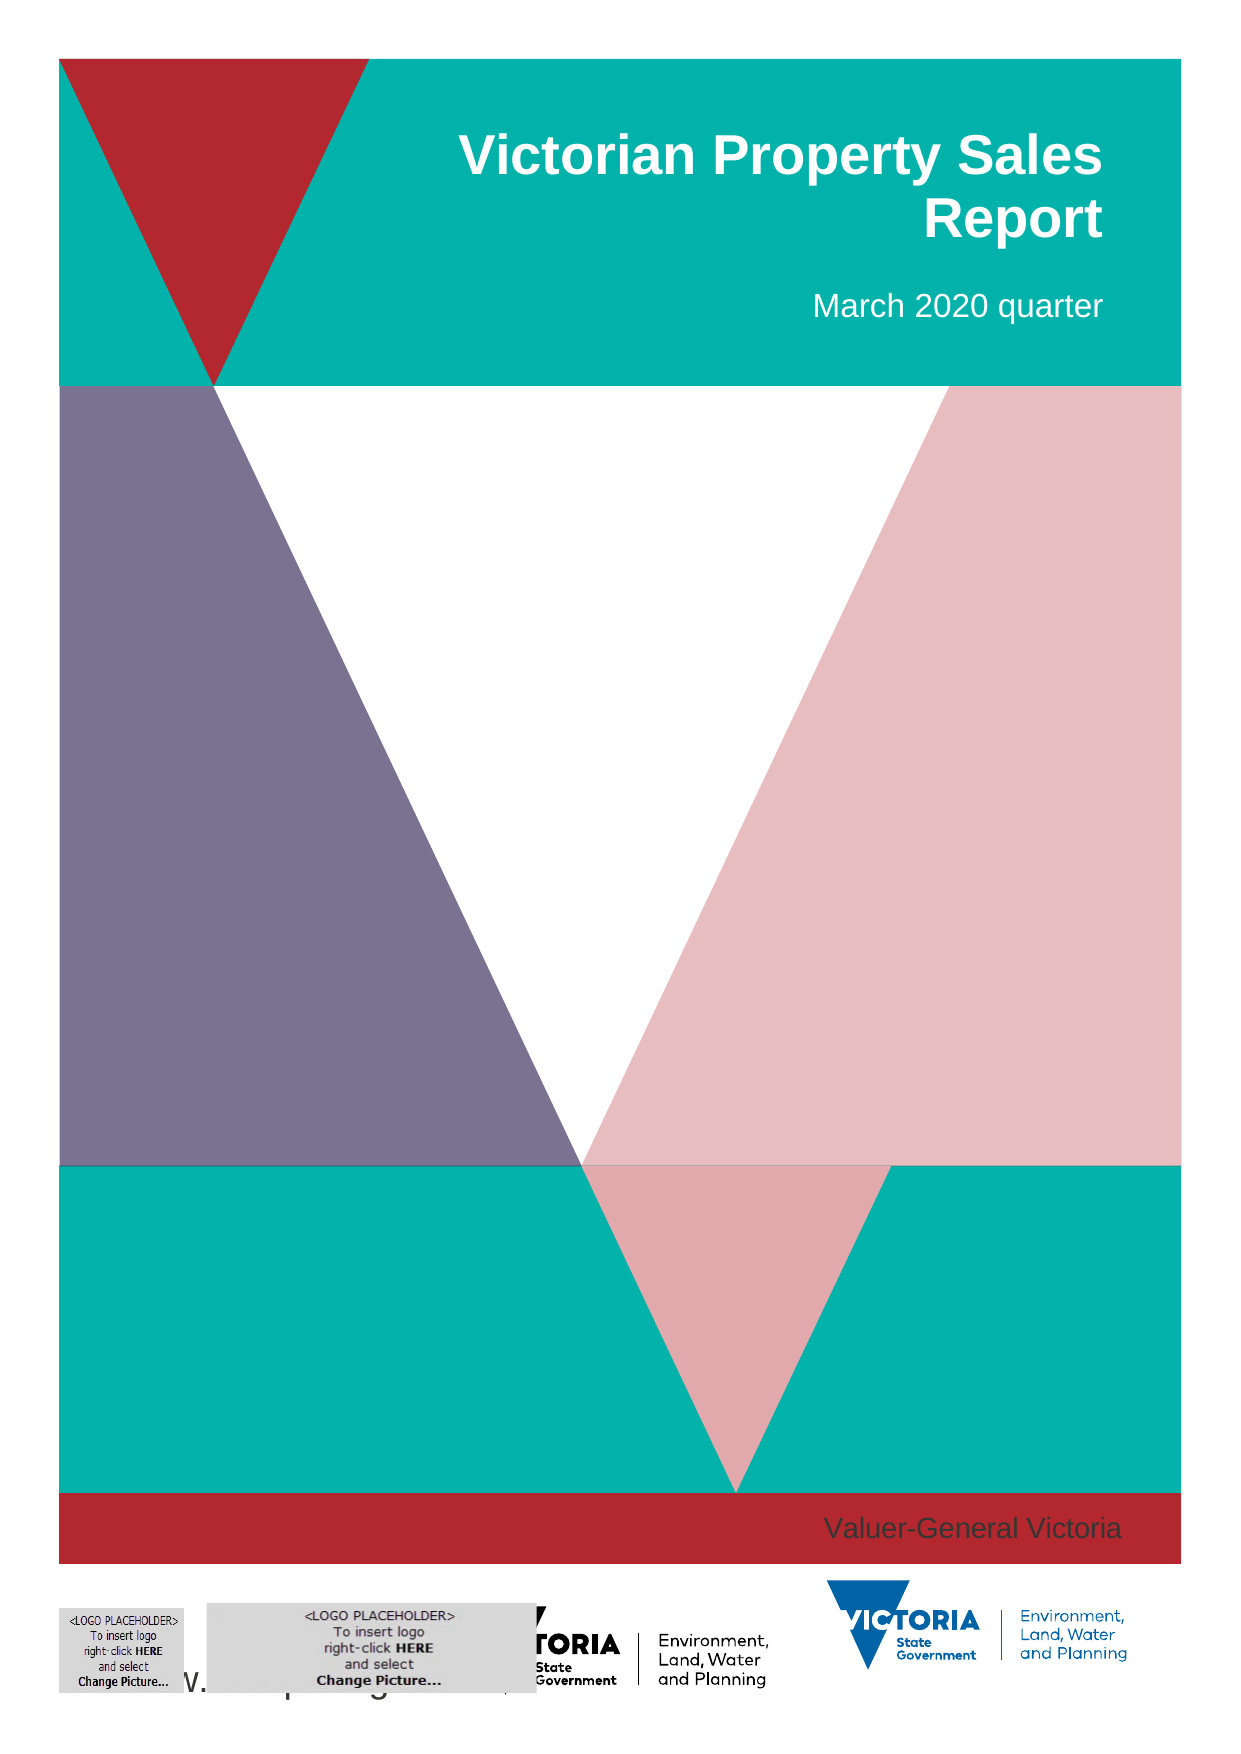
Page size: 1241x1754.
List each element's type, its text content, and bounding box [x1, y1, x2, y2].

picture [59, 1608, 184, 1693]
picture [206, 1603, 537, 1693]
table_header Victorian Property Sales Report March 2020 quarter [336, 71, 1103, 378]
